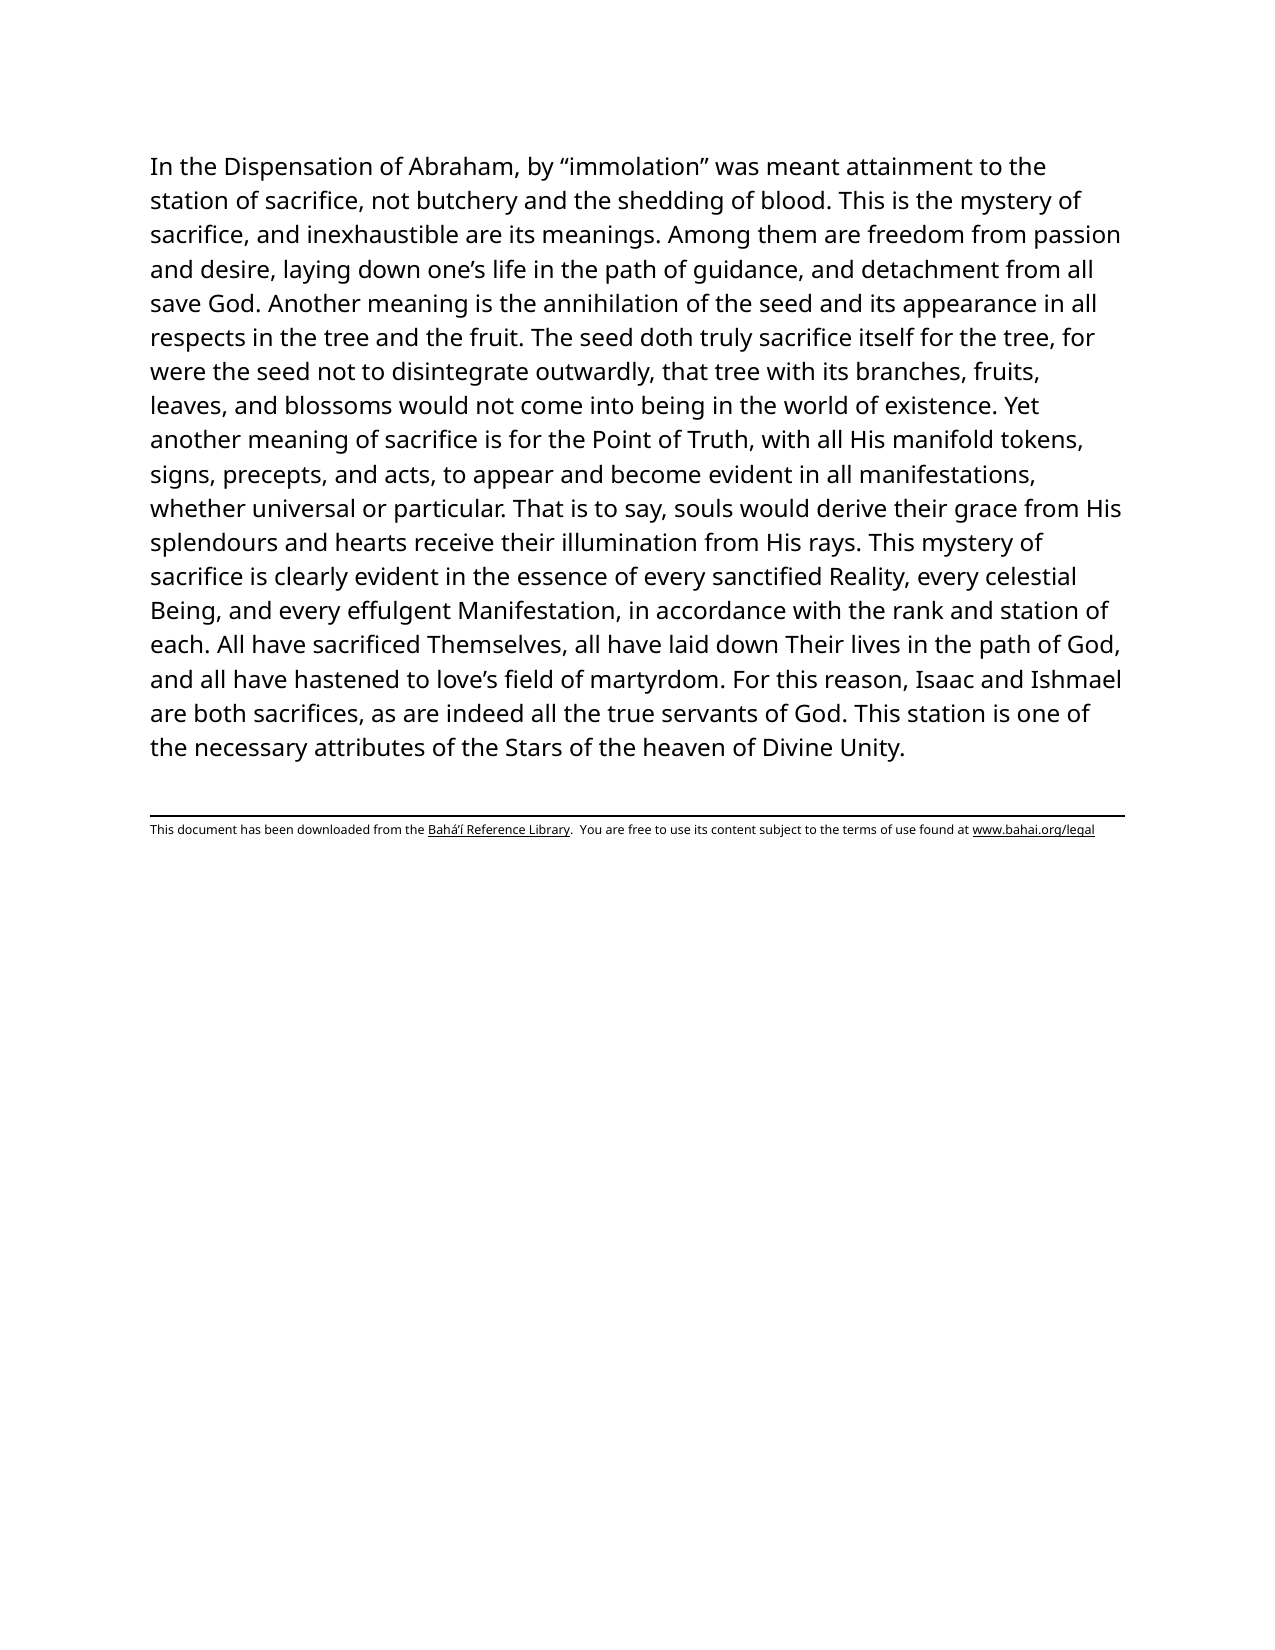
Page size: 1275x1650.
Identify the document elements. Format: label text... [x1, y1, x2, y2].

text In the Dispensation of Abraham, by “immolation” was meant attainment to the station of sacrifice, not butchery and the shedding of blood. This is the mystery of sacrifice, and inexhaustible are its meanings. Among them are freedom from passion and desire, laying down one’s life in the path of guidance, and detachment from all save God. Another meaning is the annihilation of the seed and its appearance in all respects in the tree and the fruit. The seed doth truly sacrifice itself for the tree, for were the seed not to disintegrate outwardly, that tree with its branches, fruits, leaves, and blossoms would not come into being in the world of existence. Yet another meaning of sacrifice is for the Point of Truth, with all His manifold tokens, signs, precepts, and acts, to appear and become evident in all manifestations, whether universal or particular. That is to say, souls would derive their grace from His splendours and hearts receive their illumination from His rays. This mystery of sacrifice is clearly evident in the essence of every sanctified Reality, every celestial Being, and every effulgent Manifestation, in accordance with the rank and station of each. All have sacrificed Themselves, all have laid down Their lives in the path of God, and all have hastened to love’s field of martyrdom. For this reason, Isaac and Ishmael are both sacrifices, as are indeed all the true servants of God. This station is one of the necessary attributes of the Stars of the heaven of Divine Unity. [150, 150, 1125, 763]
text This document has been downloaded from the Bahá’í Reference Library. You are free to use its content subject to the terms of use found at www.bahai.org/legal [150, 821, 1125, 838]
